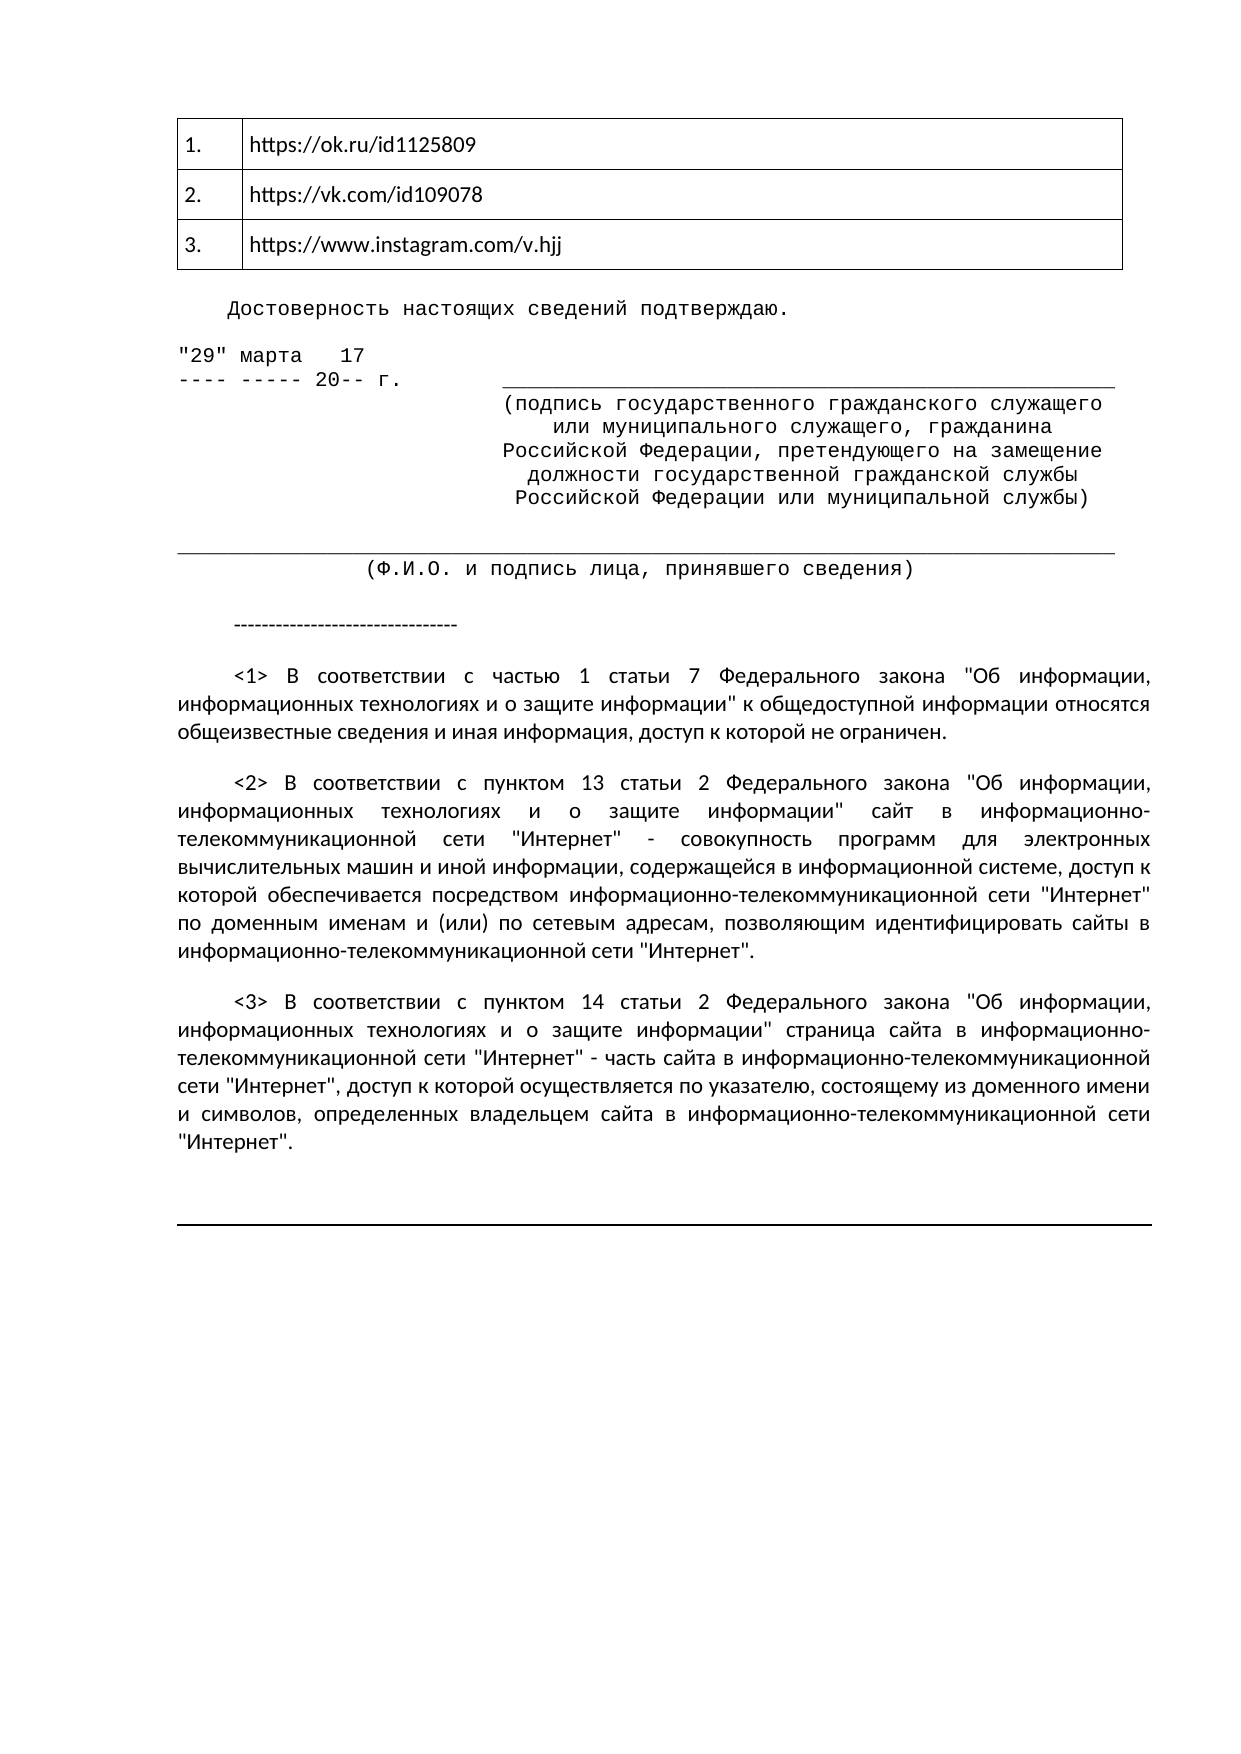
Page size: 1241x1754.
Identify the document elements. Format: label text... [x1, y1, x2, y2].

text "29" марта 17 [177, 345, 1152, 369]
text <2> В соответствии с пунктом 13 статьи 2 Федерального закона "Об информации, информационных технологиях и о защите информации" сайт в информационно-телекоммуникационной сети "Интернет" - совокупность программ для электронных вычислительных машин и иной информации, содержащейся в информационной системе, доступ к которой обеспечивается посредством информационно-телекоммуникационной сети "Интернет" по доменным именам и (или) по сетевым адресам, позволяющим идентифицировать сайты в информационно-телекоммуникационной сети "Интернет". [177, 768, 1152, 964]
text (Ф.И.О. и подпись лица, принявшего сведения) [177, 558, 1152, 582]
text (подпись государственного гражданского служащего [177, 393, 1152, 416]
text ___________________________________________________________________________ [177, 534, 1152, 558]
table_cell https://www.instagram.com/v.hjj [243, 220, 1122, 269]
text должности государственной гражданской службы [177, 464, 1152, 487]
text Российской Федерации, претендующего на замещение [177, 440, 1152, 464]
table_cell https://ok.ru/id1125809 [243, 119, 1122, 168]
text Российской Федерации или муниципальной службы) [177, 487, 1152, 511]
table_cell https://vk.com/id109078 [243, 170, 1122, 219]
text <1> В соответствии с частью 1 статьи 7 Федерального закона "Об информации, информационных технологиях и о защите информации" к общедоступной информации относятся общеизвестные сведения и иная информация, доступ к которой не ограничен. [177, 661, 1152, 745]
text -------------------------------- [177, 610, 1152, 638]
text Достоверность настоящих сведений подтверждаю. [177, 298, 1152, 322]
table_cell 1. [178, 119, 242, 168]
text или муниципального служащего, гражданина [177, 416, 1152, 440]
text ---- ----- 20-- г. _________________________________________________ [177, 369, 1152, 393]
text <3> В соответствии с пунктом 14 статьи 2 Федерального закона "Об информации, информационных технологиях и о защите информации" страница сайта в информационно-телекоммуникационной сети "Интернет" - часть сайта в информационно-телекоммуникационной сети "Интернет", доступ к которой осуществляется по указателю, состоящему из доменного имени и символов, определенных владельцем сайта в информационно-телекоммуникационной сети "Интернет". [177, 987, 1152, 1155]
table_cell 2. [178, 170, 242, 219]
table_cell 3. [178, 220, 242, 269]
